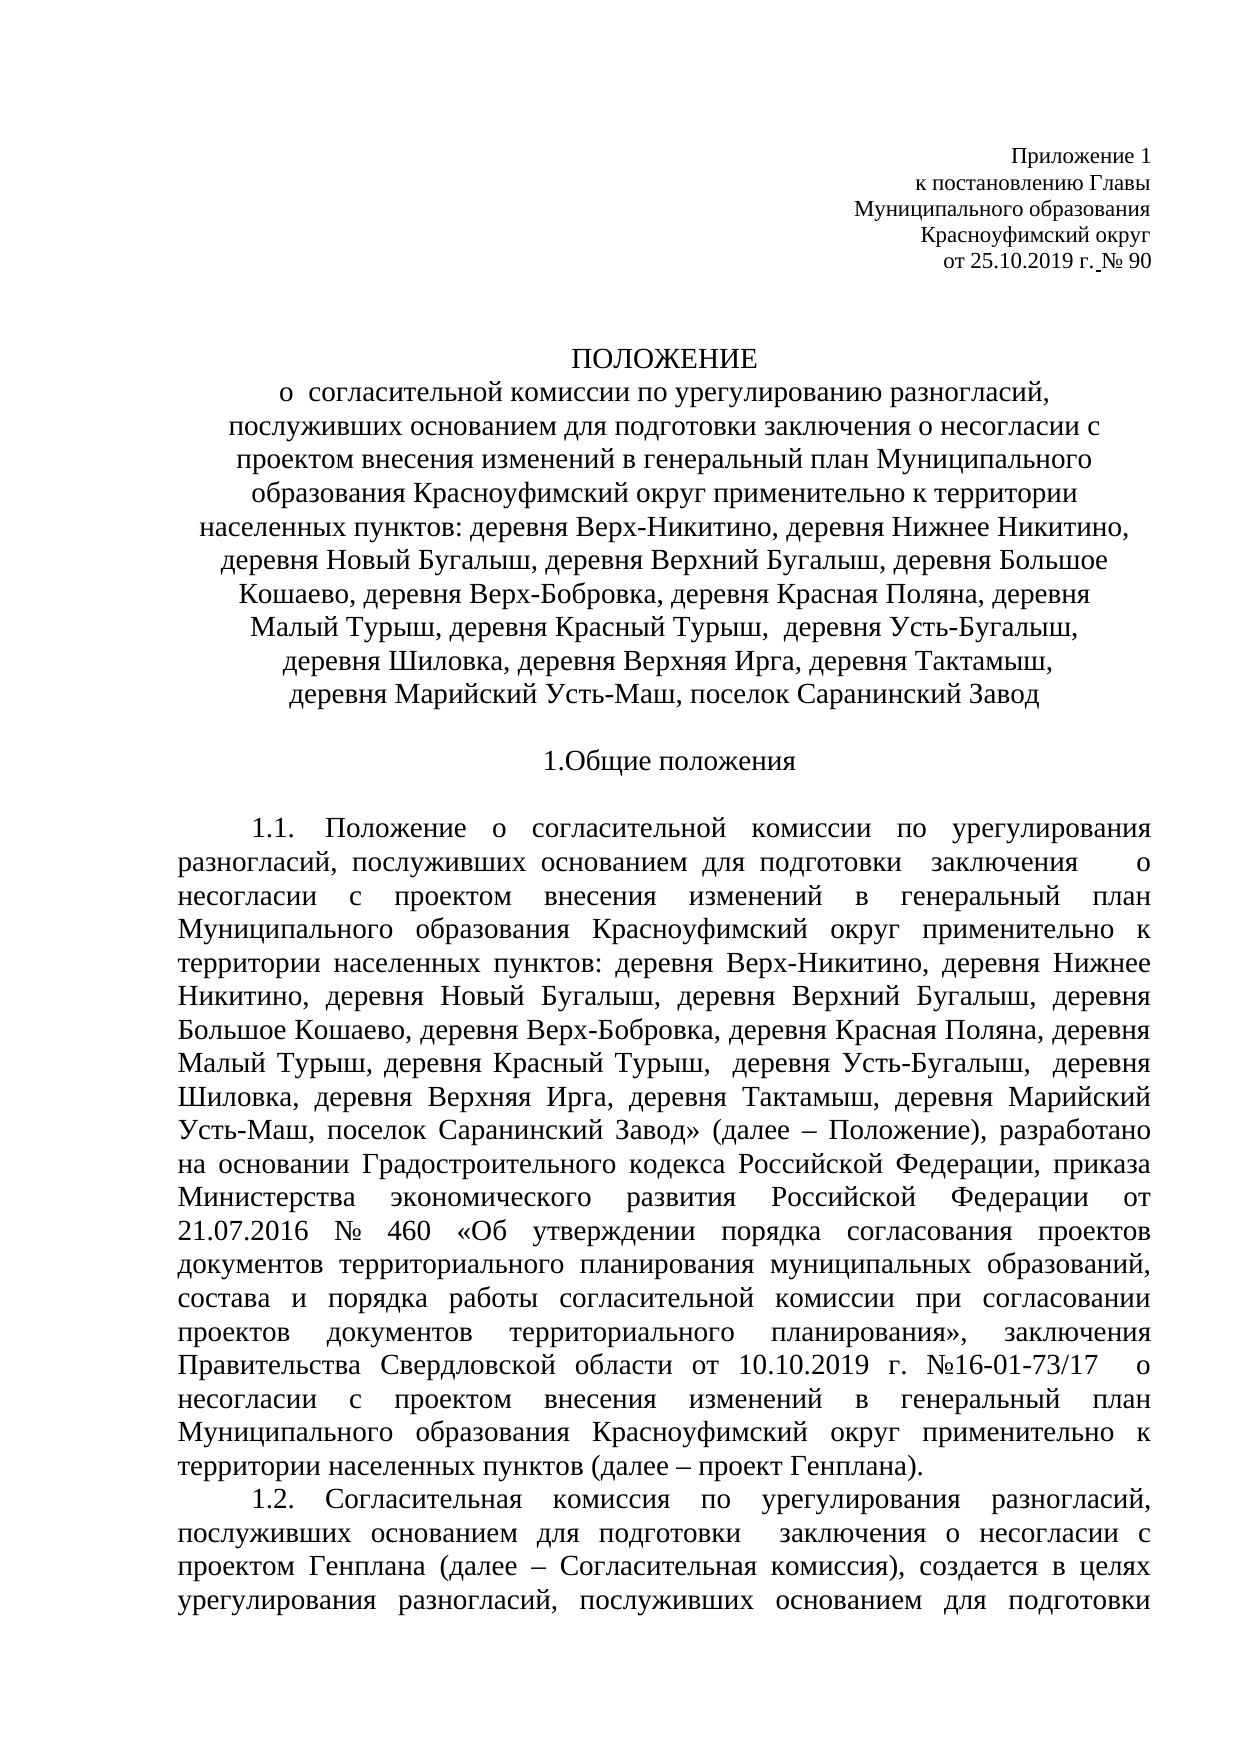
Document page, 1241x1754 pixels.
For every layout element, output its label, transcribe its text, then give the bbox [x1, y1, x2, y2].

list Положение о согласительной комиссии по урегулирования разногласий, послуживших основанием для подготовки заключения о несогласии с проектом внесения изменений в генеральный план Муниципального образования Красноуфимский округ применительно к территории населенных пунктов: деревня Верх-Никитино, деревня Нижнее Никитино, деревня Новый Бугалыш, деревня Верхний Бугалыш, деревня Большое Кошаево, деревня Верх-Бобровка, деревня Красная Поляна, деревня Малый Турыш, деревня Красный Турыш, деревня Усть-Бугалыш, деревня Шиловка, деревня Верхняя Ирга, деревня Тактамыш, деревня Марийский Усть-Маш, поселок Саранинский Завод» (далее – Положение), разработано на основании Градостроительного кодекса Российской Федерации, приказа Министерства экономического развития Российской Федерации от 21.07.2016 № 460 «Об утверждении порядка согласования проектов документов территориального планирования муниципальных образований, состава и порядка работы согласительной комиссии при согласовании проектов документов территориального планирования», заключения Правительства Свердловской области от 10.10.2019 г. №16-01-73/17 о несогласии с проектом внесения изменений в генеральный план Муниципального образования Красноуфимский округ применительно к территории населенных пунктов (далее – проект Генплана). [177, 811, 1152, 1481]
text от 25.10.2019 г. № 90 [177, 248, 1152, 274]
text Приложение 1 [177, 118, 1152, 168]
text Красноуфимский округ [177, 221, 1152, 248]
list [177, 1481, 1152, 1616]
text 1.Общие положения [251, 743, 1152, 777]
text к постановлению Главы [177, 168, 1152, 195]
text Малый Турыш, деревня Красный Турыш, деревня Усть-Бугалыш, [177, 609, 1152, 643]
text о согласительной комиссии по урегулированию разногласий, [177, 374, 1152, 408]
text послуживших основанием для подготовки заключения о несогласии с проектом внесения изменений в генеральный план Муниципального образования Красноуфимский округ применительно к территории населенных пунктов: деревня Верх-Никитино, деревня Нижнее Никитино, деревня Новый Бугалыш, деревня Верхний Бугалыш, деревня Большое Кошаево, деревня Верх-Бобровка, деревня Красная Поляна, деревня [177, 408, 1152, 609]
text ПОЛОЖЕНИЕ [177, 341, 1152, 374]
text деревня Шиловка, деревня Верхняя Ирга, деревня Тактамыш, [177, 643, 1152, 676]
text Муниципального образования [177, 195, 1152, 221]
text деревня Марийский Усть-Маш, поселок Саранинский Завод [177, 676, 1152, 710]
